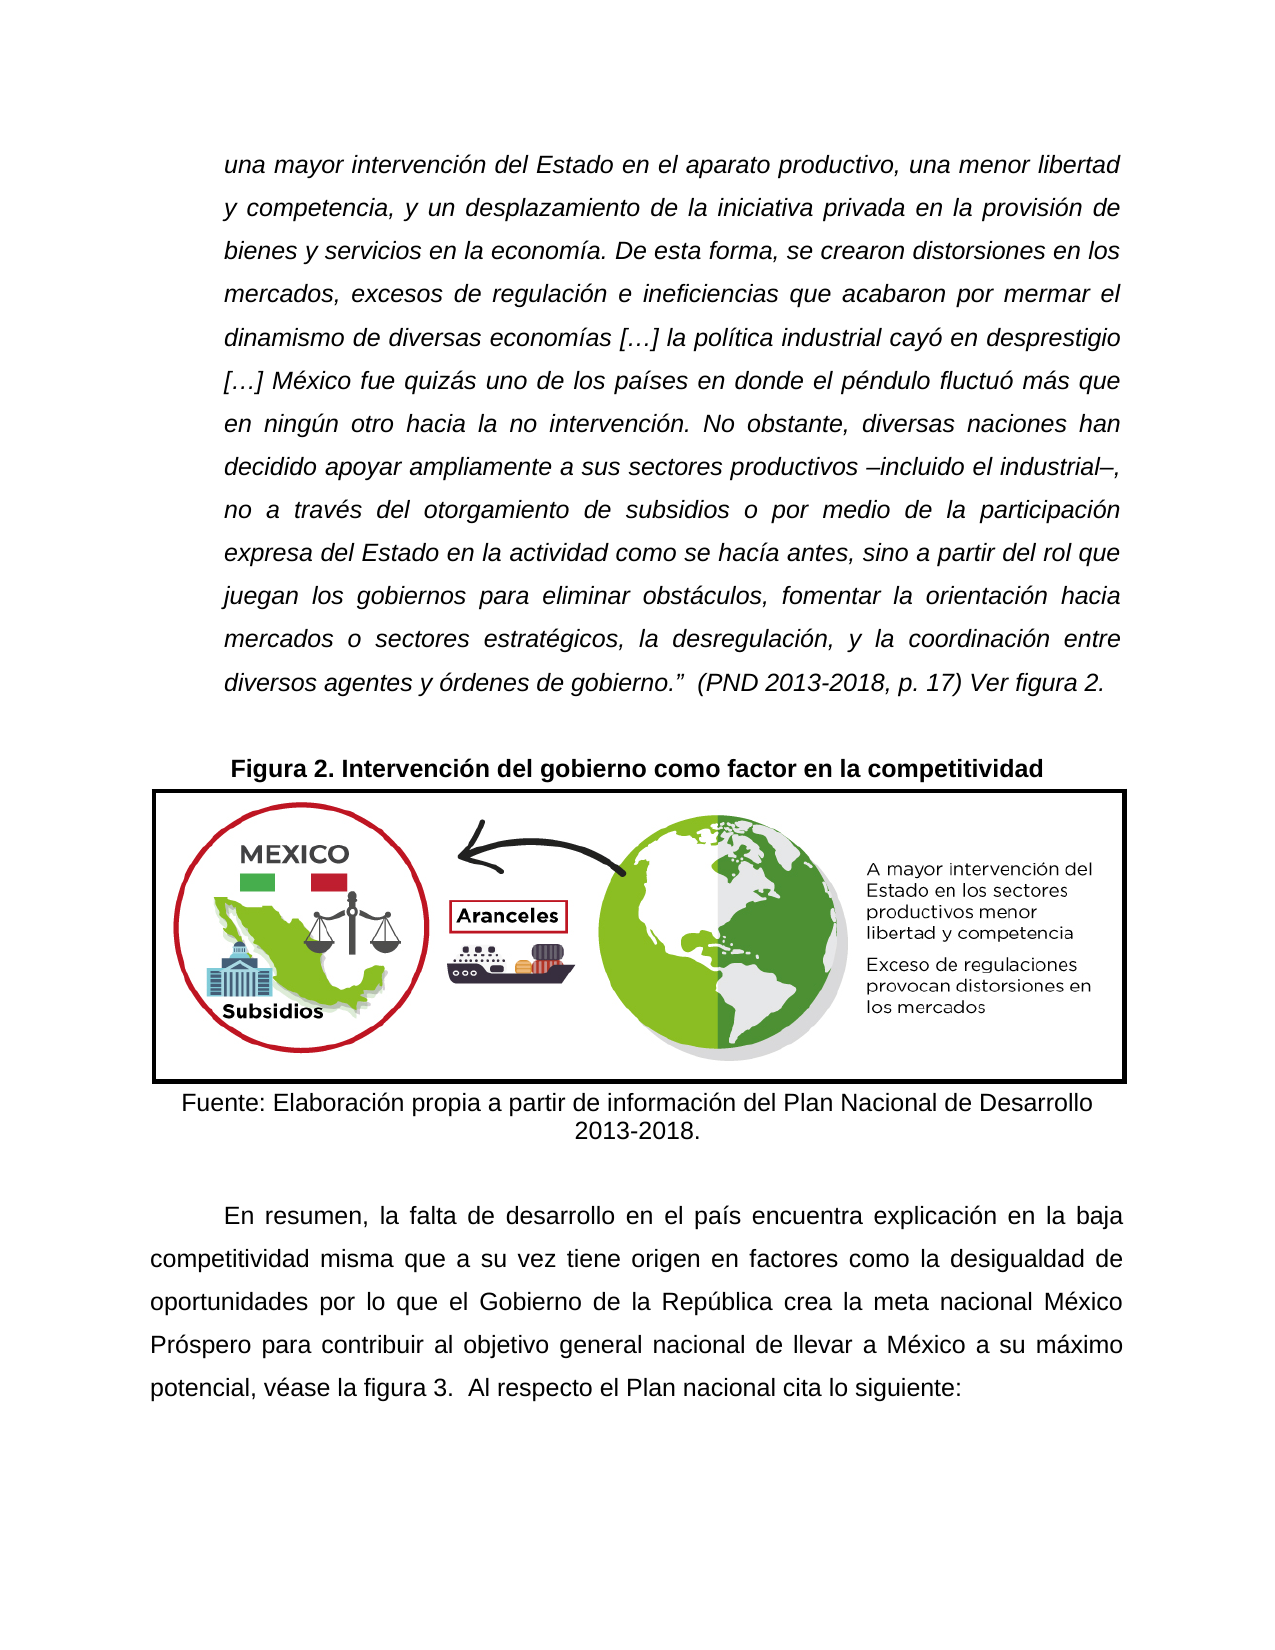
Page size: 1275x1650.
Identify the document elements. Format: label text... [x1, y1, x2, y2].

text En resumen, la falta de desarrollo en el país encuentra explicación en la baja competitividad misma que a su vez tiene origen en factores como la desigualdad de oportunidades por lo que el Gobierno de la República crea la meta nacional México Próspero para contribuir al objetivo general nacional de llevar a México a su máximo potencial, véase la figura 3. Al respecto el Plan nacional cita lo siguiente: [150, 1201, 1125, 1402]
text Figura 2. Intervención del gobierno como factor en la competitividad [150, 754, 1125, 782]
text Fuente: Elaboración propia a partir de información del Plan Nacional de Desarrollo 2013-2018. [150, 1087, 1125, 1145]
picture [156, 793, 1122, 1079]
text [224, 150, 1124, 696]
